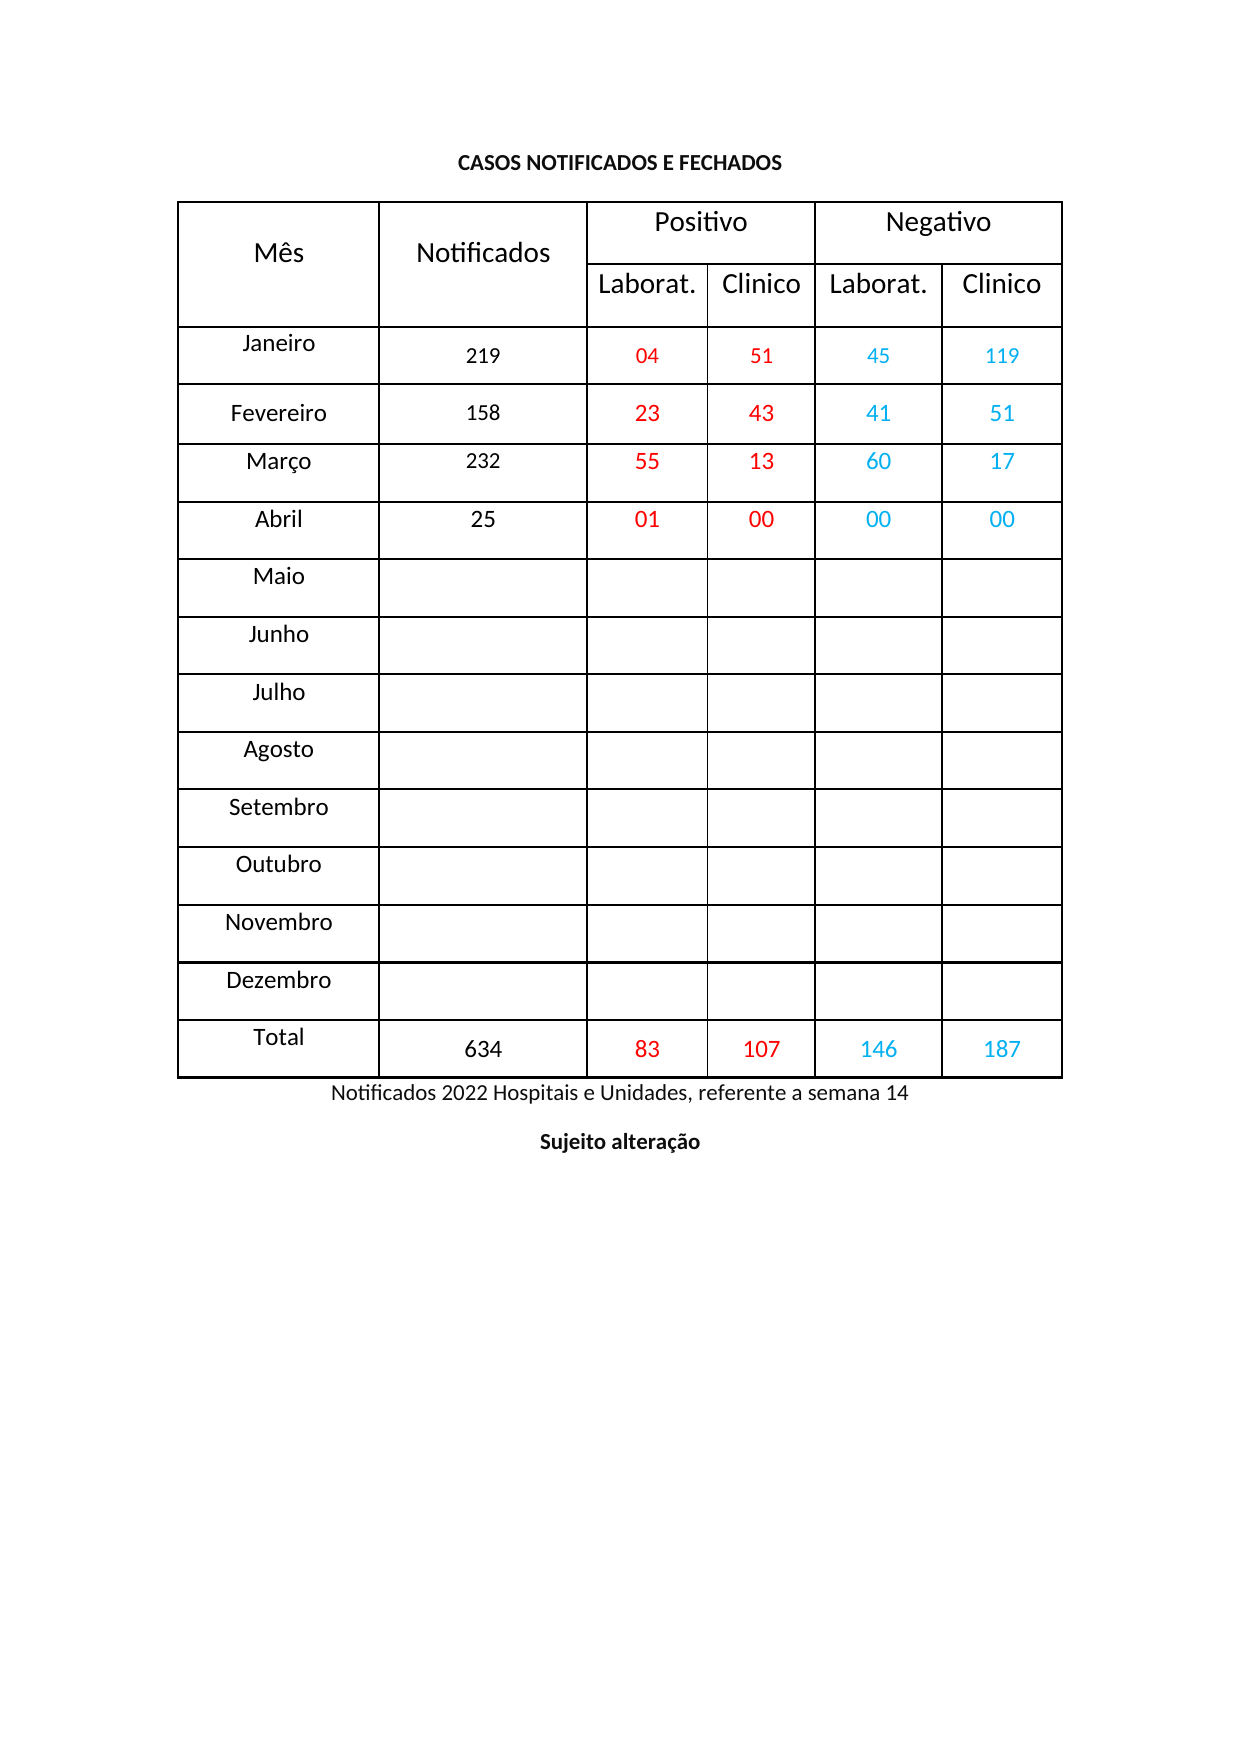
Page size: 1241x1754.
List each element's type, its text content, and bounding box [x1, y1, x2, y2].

table_cell [380, 790, 586, 846]
table_cell 634 [380, 1021, 586, 1076]
table_cell [588, 675, 707, 731]
table_cell [588, 618, 707, 673]
table_cell 00 [816, 503, 941, 558]
table_cell 219 [380, 328, 586, 383]
table_cell Novembro [179, 906, 378, 961]
table_cell Dezembro [179, 964, 378, 1019]
table_cell [943, 790, 1061, 846]
table_cell [588, 964, 707, 1019]
text Sujeito alteração [177, 1127, 1063, 1155]
table_cell [943, 848, 1061, 904]
table_cell [380, 618, 586, 673]
table_header Mês [179, 203, 378, 326]
table_cell 13 [708, 445, 814, 501]
table_cell 187 [943, 1021, 1061, 1076]
table_cell 04 [588, 328, 707, 383]
table_cell 119 [943, 328, 1061, 383]
table_cell [943, 733, 1061, 788]
table_cell 00 [708, 503, 814, 558]
table_cell 41 [816, 385, 941, 443]
table_cell 146 [816, 1021, 941, 1076]
table_cell Janeiro [179, 328, 378, 383]
table_cell [380, 848, 586, 904]
table_cell 17 [943, 445, 1061, 501]
table_cell [380, 675, 586, 731]
table_cell Laborat. [588, 265, 707, 326]
table_header Negativo [816, 203, 1061, 263]
table_cell [708, 906, 814, 961]
table_cell Maio [179, 560, 378, 616]
table_cell [708, 733, 814, 788]
table_cell [943, 964, 1061, 1019]
table_cell [588, 790, 707, 846]
table_cell Clinico [708, 265, 814, 326]
table_cell [816, 733, 941, 788]
table_cell [708, 618, 814, 673]
table_cell [943, 906, 1061, 961]
table_cell 51 [708, 328, 814, 383]
table_cell [816, 906, 941, 961]
table_cell Março [179, 445, 378, 501]
table_cell Junho [179, 618, 378, 673]
table_cell [943, 560, 1061, 616]
table_cell 45 [816, 328, 941, 383]
table_cell 25 [380, 503, 586, 558]
table_cell [816, 964, 941, 1019]
table_cell Laborat. [816, 265, 941, 326]
table_cell [588, 733, 707, 788]
table_cell [380, 906, 586, 961]
table_cell [708, 964, 814, 1019]
table_header Notificados [380, 203, 586, 326]
table_cell Julho [179, 675, 378, 731]
table_cell [816, 675, 941, 731]
table_cell Abril [179, 503, 378, 558]
table_cell 43 [708, 385, 814, 443]
table_cell [588, 906, 707, 961]
table_cell [588, 560, 707, 616]
table_cell Outubro [179, 848, 378, 904]
table_cell [816, 790, 941, 846]
text CASOS NOTIFICADOS E FECHADOS [177, 148, 1063, 176]
table_cell 00 [943, 503, 1061, 558]
table_cell Agosto [179, 733, 378, 788]
table_cell 107 [708, 1021, 814, 1076]
table_cell 158 [380, 385, 586, 443]
table_cell [943, 675, 1061, 731]
table_cell [708, 848, 814, 904]
table_cell [708, 675, 814, 731]
table_header Positivo [588, 203, 814, 263]
table_cell [708, 560, 814, 616]
table_cell [816, 560, 941, 616]
table_cell [380, 733, 586, 788]
table_cell Clinico [943, 265, 1061, 326]
text Notificados 2022 Hospitais e Unidades, referente a semana 14 [177, 1079, 1063, 1107]
table_cell [380, 560, 586, 616]
table_cell 01 [588, 503, 707, 558]
table_cell Total [179, 1021, 378, 1076]
table_cell 23 [588, 385, 707, 443]
table_cell Setembro [179, 790, 378, 846]
table_cell Fevereiro [179, 385, 378, 443]
table_cell [380, 964, 586, 1019]
table_cell 232 [380, 445, 586, 501]
table_cell [816, 848, 941, 904]
table_cell [943, 618, 1061, 673]
table_cell [708, 790, 814, 846]
table_cell 60 [816, 445, 941, 501]
table_cell 55 [588, 445, 707, 501]
table_cell 83 [588, 1021, 707, 1076]
table_cell 51 [943, 385, 1061, 443]
table_cell [816, 618, 941, 673]
table_cell [588, 848, 707, 904]
